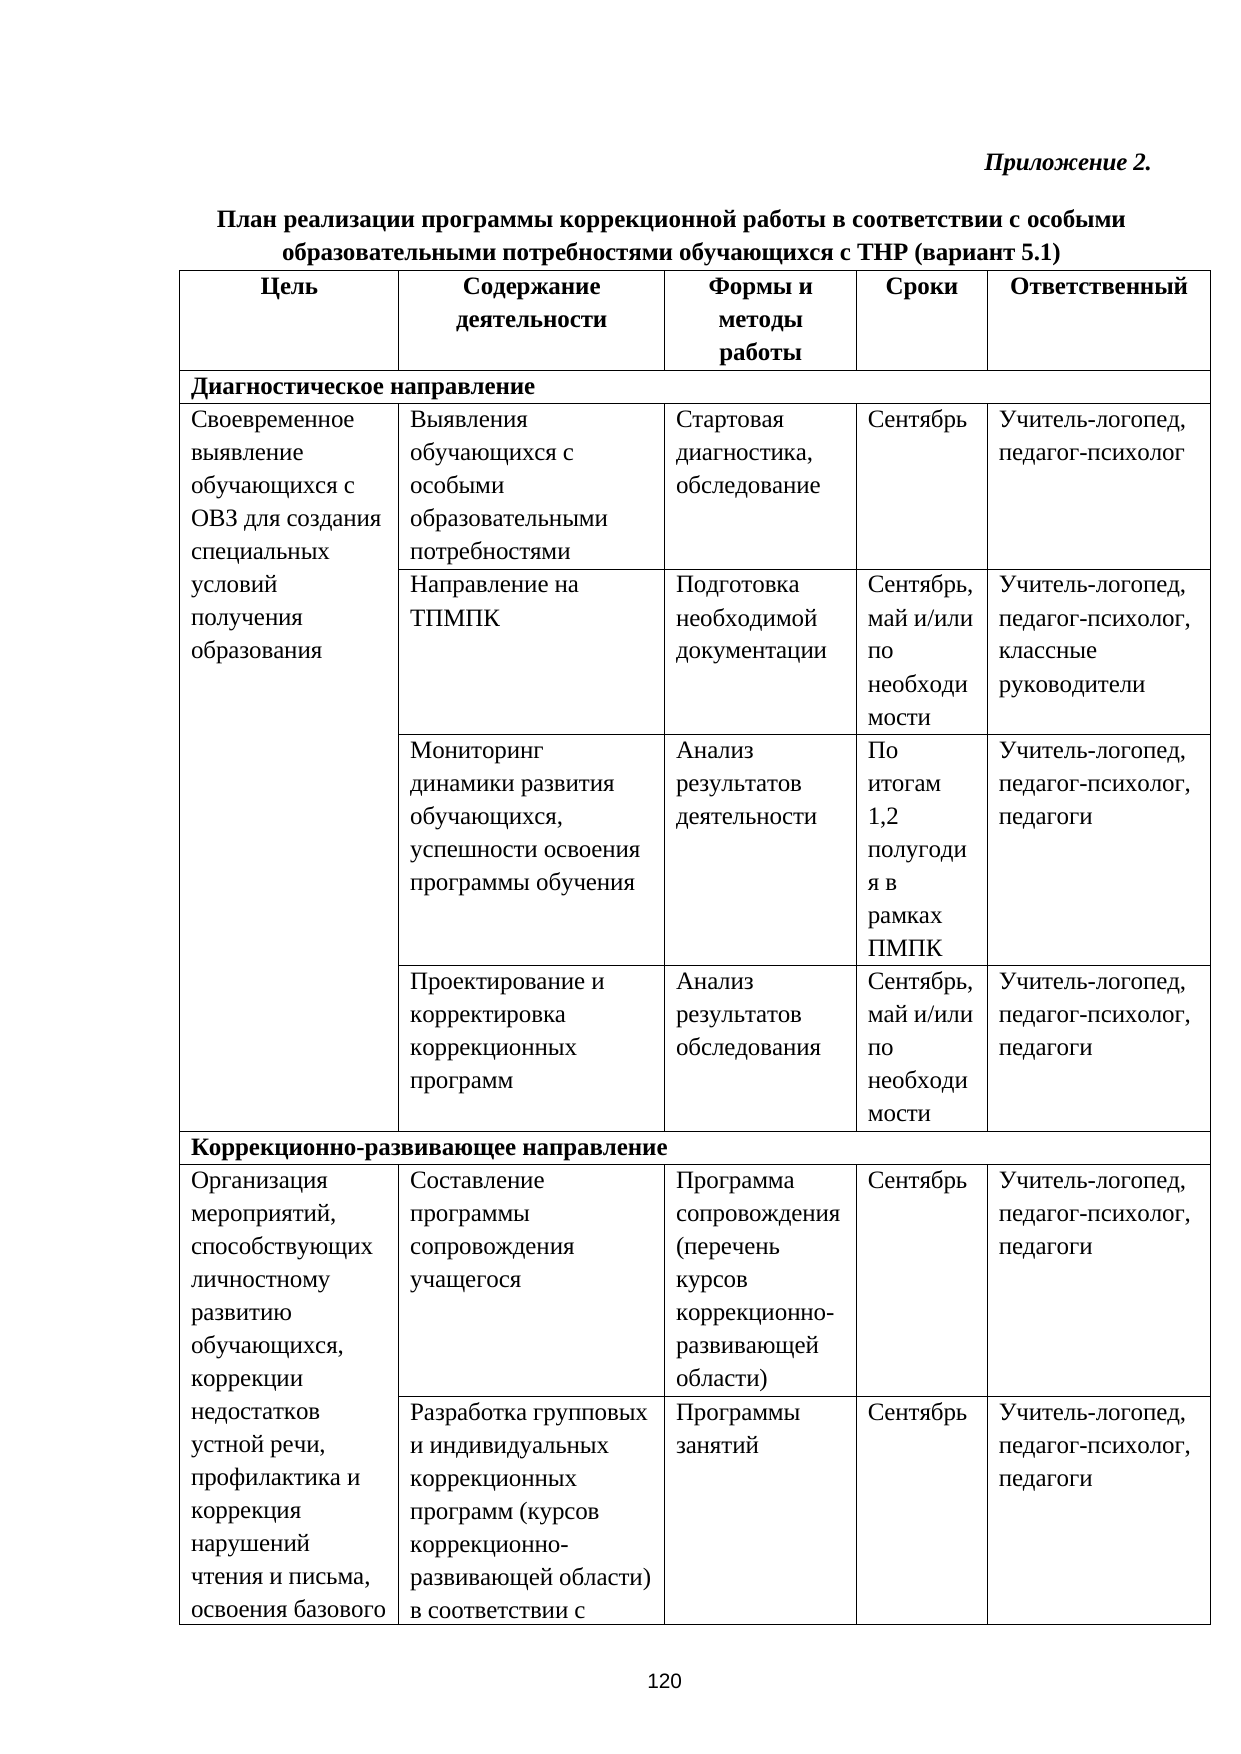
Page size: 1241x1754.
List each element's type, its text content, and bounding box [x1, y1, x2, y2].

table_cell Диагностическое направление [180, 371, 1210, 403]
table_cell Учитель-логопед, педагог-психолог [988, 404, 1210, 568]
table_header Содержание деятельности [399, 271, 664, 370]
table_cell Составление программы сопровождения учащегося [399, 1165, 664, 1396]
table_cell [988, 1397, 1210, 1623]
table_cell Сентябрь [857, 1165, 987, 1396]
table_cell Своевременное выявление обучающихся с ОВЗ для создания специальных условий получения образования [180, 404, 398, 1131]
table_header Сроки [857, 271, 987, 370]
table_cell Сентябрь [857, 1397, 987, 1623]
table_cell Мониторинг динамики развития обучающихся, успешности освоения программы обучения [399, 735, 664, 965]
table_cell По итогам 1,2 полугодия в рамках ПМПК [857, 735, 987, 965]
table_cell Анализ результатов деятельности [665, 735, 856, 965]
table_cell Направление на ТПМПК [399, 570, 664, 734]
table_cell Сентябрь, май и/или по необходимости [857, 570, 987, 734]
table_cell Коррекционно-развивающее направление [180, 1132, 1210, 1164]
table_cell Учитель-логопед, педагог-психолог, педагоги [988, 1165, 1210, 1396]
table_cell Анализ результатов обследования [665, 966, 856, 1131]
table_cell Учитель-логопед, педагог-психолог, классные руководители [988, 570, 1210, 734]
table_header Формы и методы работы [665, 271, 856, 370]
text План реализации программы коррекционной работы в соответствии с особыми образовательными потребностями обучающихся с ТНР (вариант 5.1) [191, 204, 1152, 266]
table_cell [399, 1397, 664, 1623]
table_cell Сентябрь, май и/или по необходимости [857, 966, 987, 1131]
table_header Ответственный [988, 271, 1210, 370]
table_cell Сентябрь [857, 404, 987, 568]
table_cell Организация мероприятий, способствующих личностному развитию обучающихся, коррекции недостатков устной речи, профилактика и коррекция нарушений чтения и письма, освоения базового содержания образования [180, 1165, 398, 1623]
table_cell Программа сопровождения (перечень курсов коррекционно-развивающей области) [665, 1165, 856, 1396]
table_cell Учитель-логопед, педагог-психолог, педагоги [988, 966, 1210, 1131]
table_header Цель [180, 271, 398, 370]
table_cell Подготовка необходимой документации [665, 570, 856, 734]
table_cell Выявления обучающихся с особыми образовательными потребностями [399, 404, 664, 568]
table_cell Проектирование и корректировка коррекционных программ [399, 966, 664, 1131]
text Приложение 2. [191, 147, 1152, 176]
table_cell Учитель-логопед, педагог-психолог, педагоги [988, 735, 1210, 965]
table_cell Программы занятий [665, 1397, 856, 1623]
table_cell Стартовая диагностика, обследование [665, 404, 856, 568]
